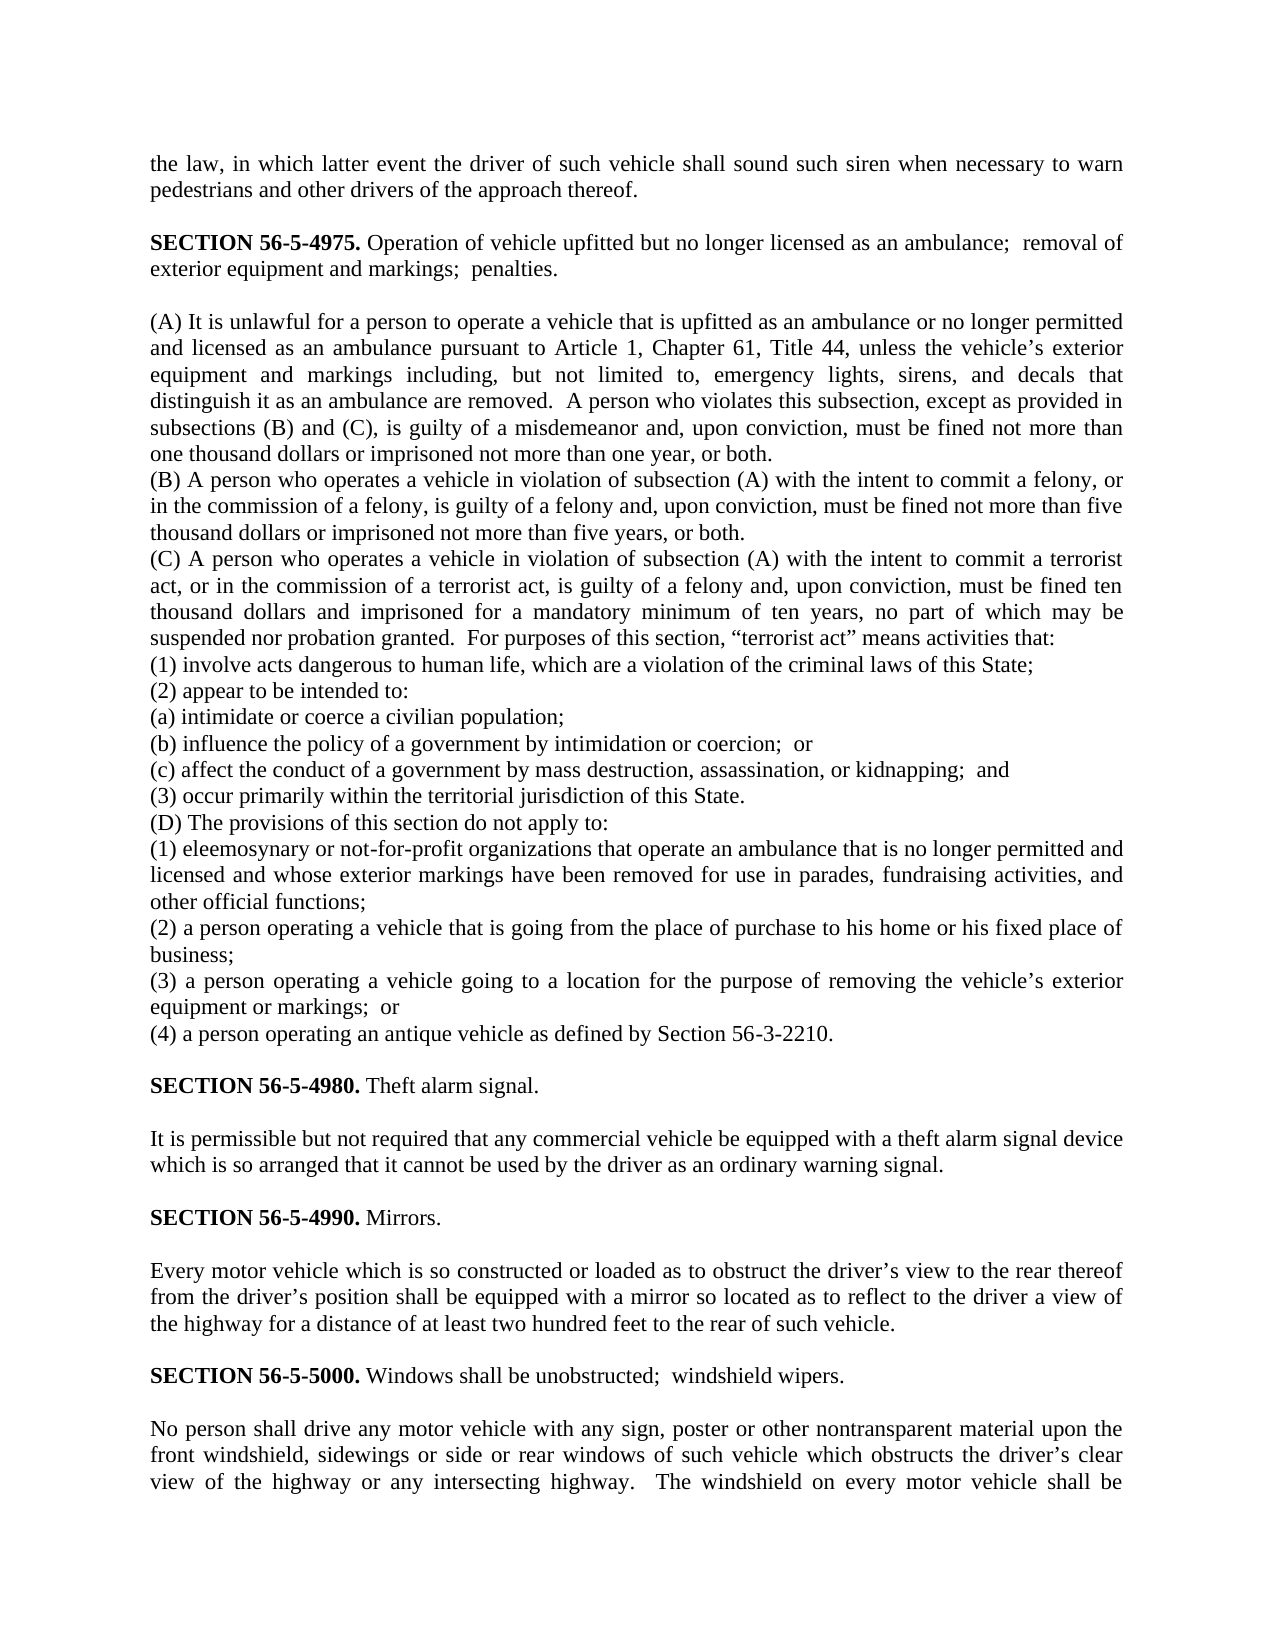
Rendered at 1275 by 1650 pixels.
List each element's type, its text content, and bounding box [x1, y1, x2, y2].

text (1) involve acts dangerous to human life, which are a violation of the criminal laws of this State; [150, 651, 1125, 677]
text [150, 1415, 1125, 1494]
text (1) eleemosynary or not-for-profit organizations that operate an ambulance that is no longer permitted and licensed and whose exterior markings have been removed for use in parades, fundraising activities, and other official functions; [150, 835, 1125, 914]
text (3) a person operating a vehicle going to a location for the purpose of removing the vehicle’s exterior equipment or markings; or [150, 967, 1125, 1020]
text (2) a person operating a vehicle that is going from the place of purchase to his home or his fixed place of business; [150, 914, 1125, 967]
text SECTION 56-5-4990. Mirrors. [150, 1204, 1125, 1231]
text Every motor vehicle which is so constructed or loaded as to obstruct the driver’s view to the rear thereof from the driver’s position shall be equipped with a mirror so located as to reflect to the driver a view of the highway for a distance of at least two hundred feet to the rear of such vehicle. [150, 1257, 1125, 1336]
text SECTION 56-5-4980. Theft alarm signal. [150, 1072, 1125, 1099]
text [150, 150, 1125, 203]
text (4) a person operating an antique vehicle as defined by Section 56-3-2210. [150, 1020, 1125, 1046]
text SECTION 56-5-5000. Windows shall be unobstructed; windshield wipers. [150, 1362, 1125, 1389]
text (D) The provisions of this section do not apply to: [150, 809, 1125, 835]
text It is permissible but not required that any commercial vehicle be equipped with a theft alarm signal device which is so arranged that it cannot be used by the driver as an ordinary warning signal. [150, 1125, 1125, 1178]
text (C) A person who operates a vehicle in violation of subsection (A) with the intent to commit a terrorist act, or in the commission of a terrorist act, is guilty of a felony and, upon conviction, must be fined ten thousand dollars and imprisoned for a mandatory minimum of ten years, no part of which may be suspended nor probation granted. For purposes of this section, “terrorist act” means activities that: [150, 545, 1125, 651]
text (3) occur primarily within the territorial jurisdiction of this State. [150, 782, 1125, 809]
text (2) appear to be intended to: [150, 677, 1125, 703]
text SECTION 56-5-4975. Operation of vehicle upfitted but no longer licensed as an ambulance; removal of exterior equipment and markings; penalties. [150, 229, 1125, 282]
text (A) It is unlawful for a person to operate a vehicle that is upfitted as an ambulance or no longer permitted and licensed as an ambulance pursuant to Article 1, Chapter 61, Title 44, unless the vehicle’s exterior equipment and markings including, but not limited to, emergency lights, sirens, and decals that distinguish it as an ambulance are removed. A person who violates this subsection, except as provided in subsections (B) and (C), is guilty of a misdemeanor and, upon conviction, must be fined not more than one thousand dollars or imprisoned not more than one year, or both. [150, 308, 1125, 466]
text (b) influence the policy of a government by intimidation or coercion; or [150, 730, 1125, 756]
text (c) affect the conduct of a government by mass destruction, assassination, or kidnapping; and [150, 756, 1125, 782]
text (B) A person who operates a vehicle in violation of subsection (A) with the intent to commit a felony, or in the commission of a felony, is guilty of a felony and, upon conviction, must be fined not more than five thousand dollars or imprisoned not more than five years, or both. [150, 466, 1125, 545]
text (a) intimidate or coerce a civilian population; [150, 703, 1125, 730]
